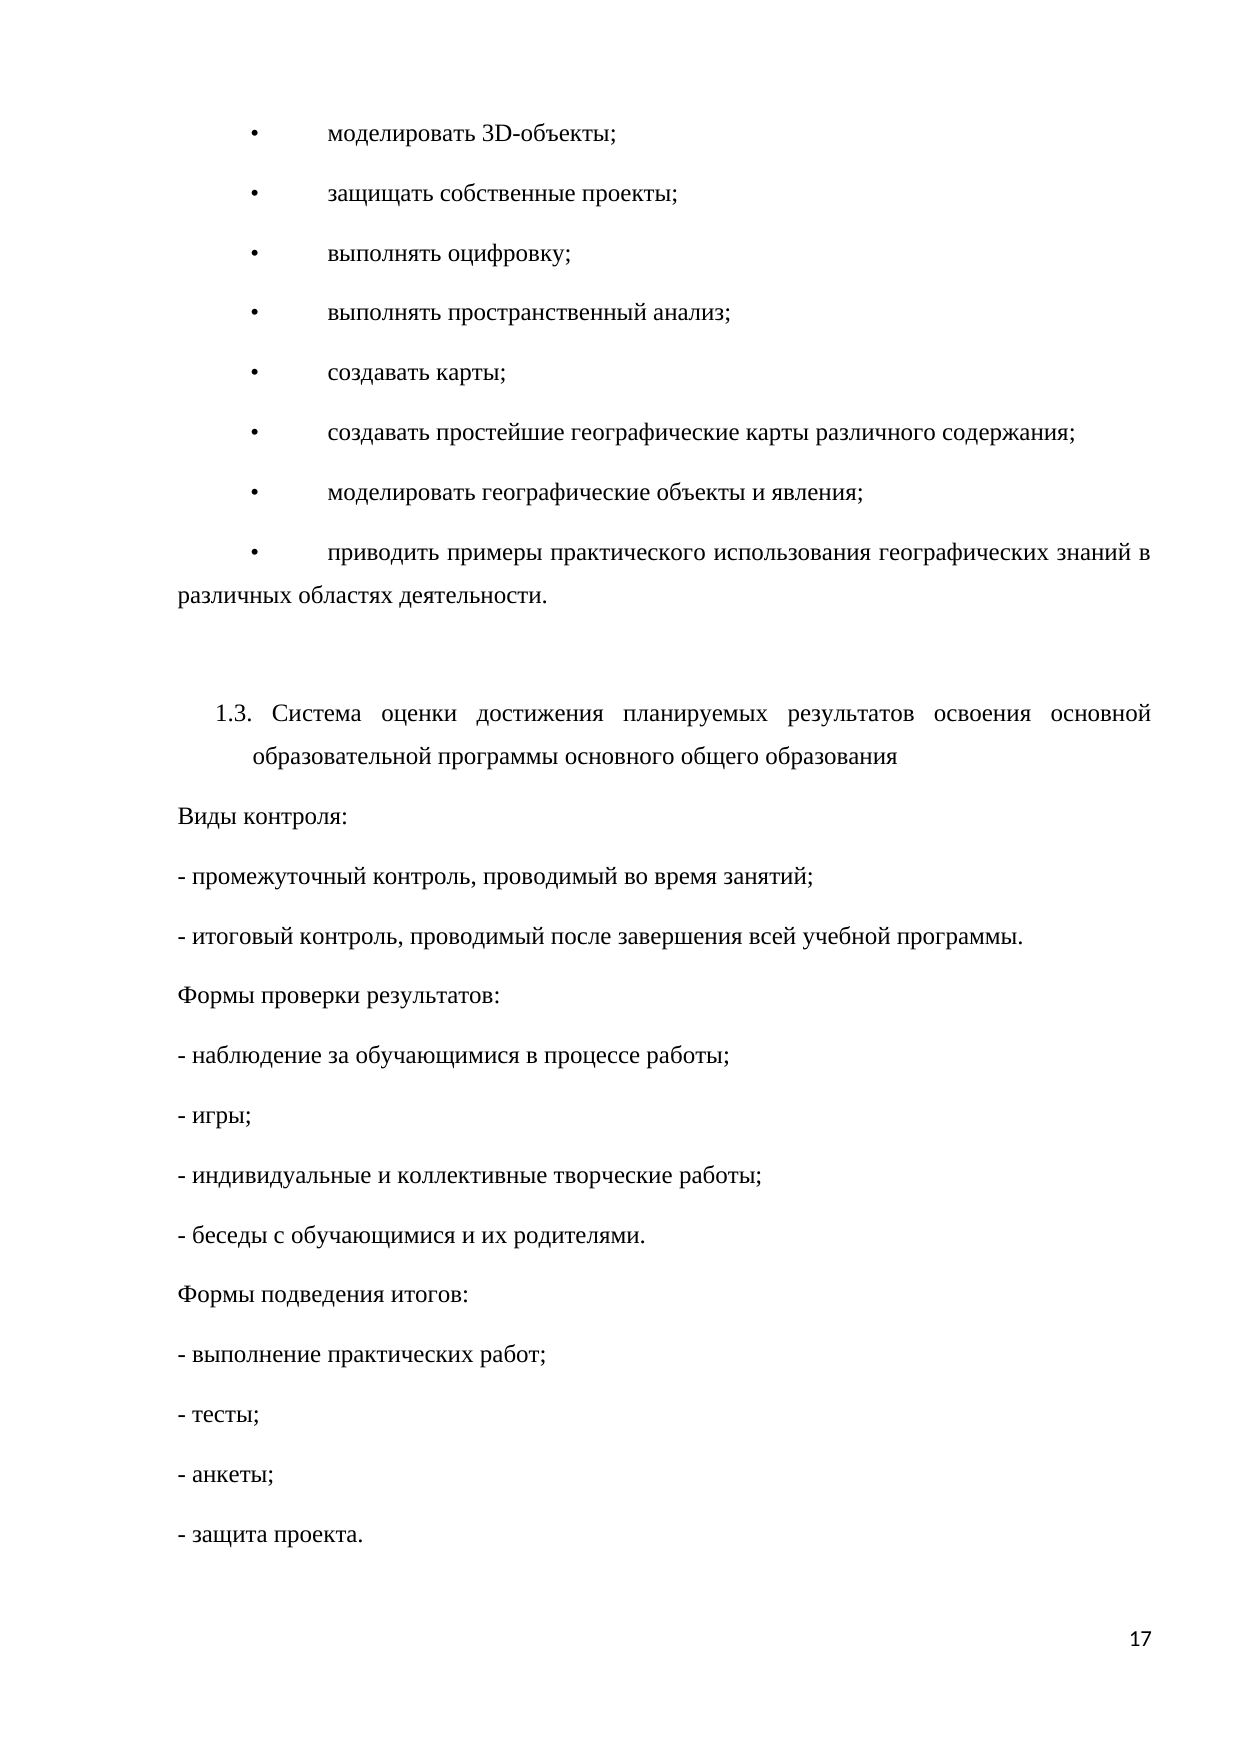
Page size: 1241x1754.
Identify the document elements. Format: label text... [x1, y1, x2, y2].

text Формы подведения итогов: [177, 1279, 1152, 1308]
text • моделировать географические объекты и явления; [177, 477, 1152, 506]
text • создавать карты; [177, 357, 1152, 386]
text - анкеты; [177, 1459, 1152, 1488]
text Формы проверки результатов: [177, 981, 1152, 1009]
text • приводить примеры практического использования географических знаний в различных областях деятельности. [177, 537, 1152, 608]
text - выполнение практических работ; [177, 1339, 1152, 1368]
text 1.3. Система оценки достижения планируемых результатов освоения основной образовательной программы основного общего образования [215, 698, 1152, 770]
text - игры; [177, 1100, 1152, 1129]
text • выполнять оцифровку; [177, 238, 1152, 266]
text - защита проекта. [177, 1519, 1152, 1547]
text Виды контроля: [177, 801, 1152, 830]
text - промежуточный контроль, проводимый во время занятий; [177, 861, 1152, 890]
text - тесты; [177, 1399, 1152, 1428]
text • моделировать 3D-объекты; [177, 118, 1152, 147]
text • выполнять пространственный анализ; [177, 297, 1152, 326]
text - итоговый контроль, проводимый после завершения всей учебной программы. [177, 921, 1152, 949]
text - индивидуальные и коллективные творческие работы; [177, 1160, 1152, 1189]
text - наблюдение за обучающимися в процессе работы; [177, 1040, 1152, 1069]
text • создавать простейшие географические карты различного содержания; [177, 417, 1152, 446]
text - беседы с обучающимися и их родителями. [177, 1220, 1152, 1248]
text • защищать собственные проекты; [177, 178, 1152, 207]
